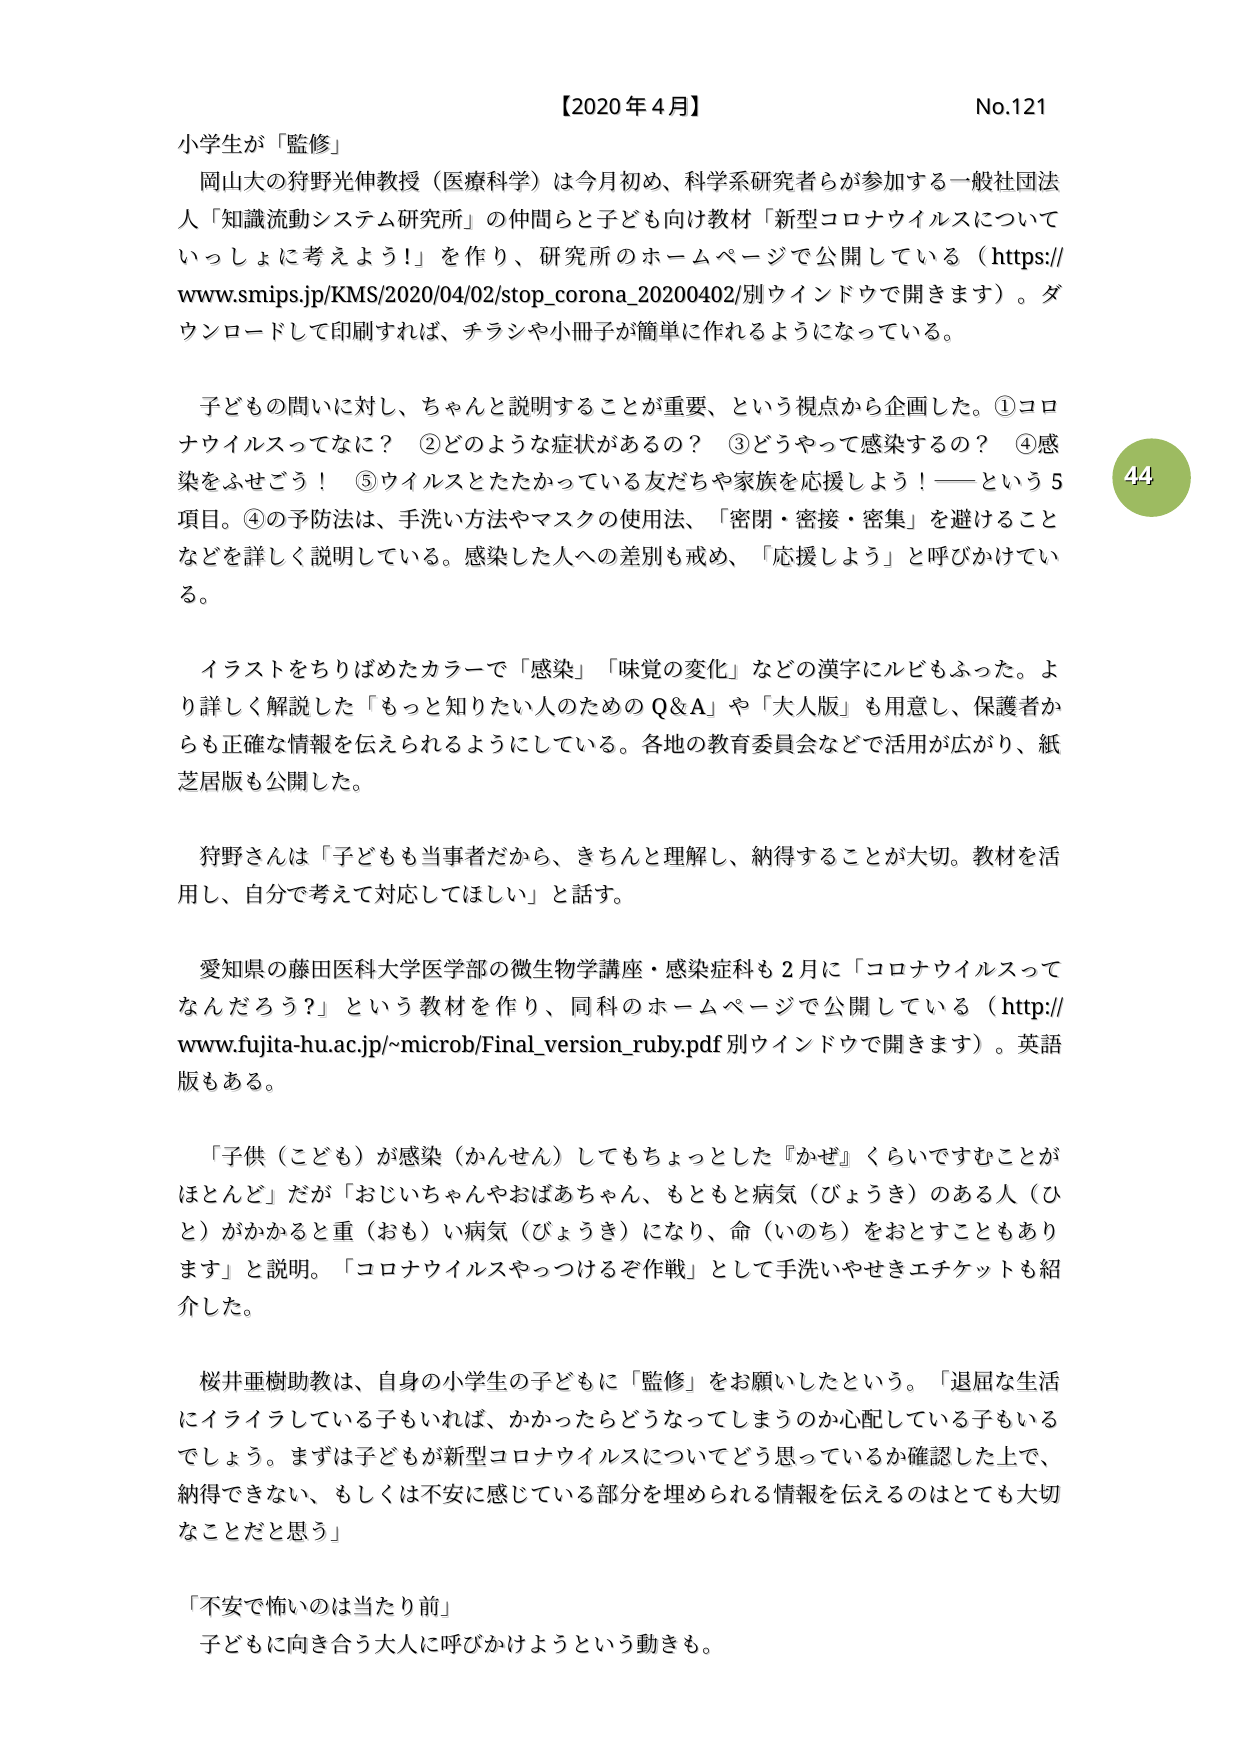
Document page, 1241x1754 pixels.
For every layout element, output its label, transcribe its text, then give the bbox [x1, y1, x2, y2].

text 「子供（こども）が感染（かんせん）してもちょっとした『かぜ』くらいですむことがほとんど」だが「おじいちゃんやおばあちゃん、もともと病気（びょうき）のある人（ひと）がかかると重（おも）い病気（びょうき）になり、命（いのち）をおとすこともあります」と説明。「コロナウイルスやっつけるぞ作戦」として手洗いやせきエチケットも紹介した。 [177, 1137, 1063, 1324]
text 小学生が「監修」 [177, 124, 1063, 162]
text イラストをちりばめたカラーで「感染」「味覚の変化」などの漢字にルビもふった。より詳しく解説した「もっと知りたい人のためのQ＆A」や「大人版」も用意し、保護者からも正確な情報を伝えられるようにしている。各地の教育委員会などで活用が広がり、紙芝居版も公開した。 [177, 649, 1063, 799]
text 岡山大の狩野光伸教授（医療科学）は今月初め、科学系研究者らが参加する一般社団法人「知識流動システム研究所」の仲間らと子ども向け教材「新型コロナウイルスについていっしょに考えよう!」を作り、研究所のホームページで公開している（https://www.smips.jp/KMS/2020/04/02/stop_corona_20200402/別ウインドウで開きます）。ダウンロードして印刷すれば、チラシや小冊子が簡単に作れるようになっている。 [177, 162, 1063, 349]
text 子どもに向き合う大人に呼びかけようという動きも。 [177, 1624, 1063, 1662]
text 「不安で怖いのは当たり前」 [177, 1587, 1063, 1624]
text 子どもの問いに対し、ちゃんと説明することが重要、という視点から企画した。①コロナウイルスってなに？ ②どのような症状があるの？ ③どうやって感染するの？ ④感染をふせごう！ ⑤ウイルスとたたかっている友だちや家族を応援しよう！――という5項目。④の予防法は、手洗い方法やマスクの使用法、「密閉・密接・密集」を避けることなどを詳しく説明している。感染した人への差別も戒め、「応援しよう」と呼びかけている。 [177, 387, 1063, 612]
text 桜井亜樹助教は、自身の小学生の子どもに「監修」をお願いしたという。「退屈な生活にイライラしている子もいれば、かかったらどうなってしまうのか心配している子もいるでしょう。まずは子どもが新型コロナウイルスについてどう思っているか確認した上で、納得できない、もしくは不安に感じている部分を埋められる情報を伝えるのはとても大切なことだと思う」 [177, 1362, 1063, 1549]
text 狩野さんは「子どもも当事者だから、きちんと理解し、納得することが大切。教材を活用し、自分で考えて対応してほしい」と話す。 [177, 837, 1063, 912]
text 愛知県の藤田医科大学医学部の微生物学講座・感染症科も2月に「コロナウイルスってなんだろう?」という教材を作り、同科のホームページで公開している（http://www.fujita-hu.ac.jp/~microb/Final_version_ruby.pdf別ウインドウで開きます）。英語版もある。 [177, 949, 1063, 1099]
